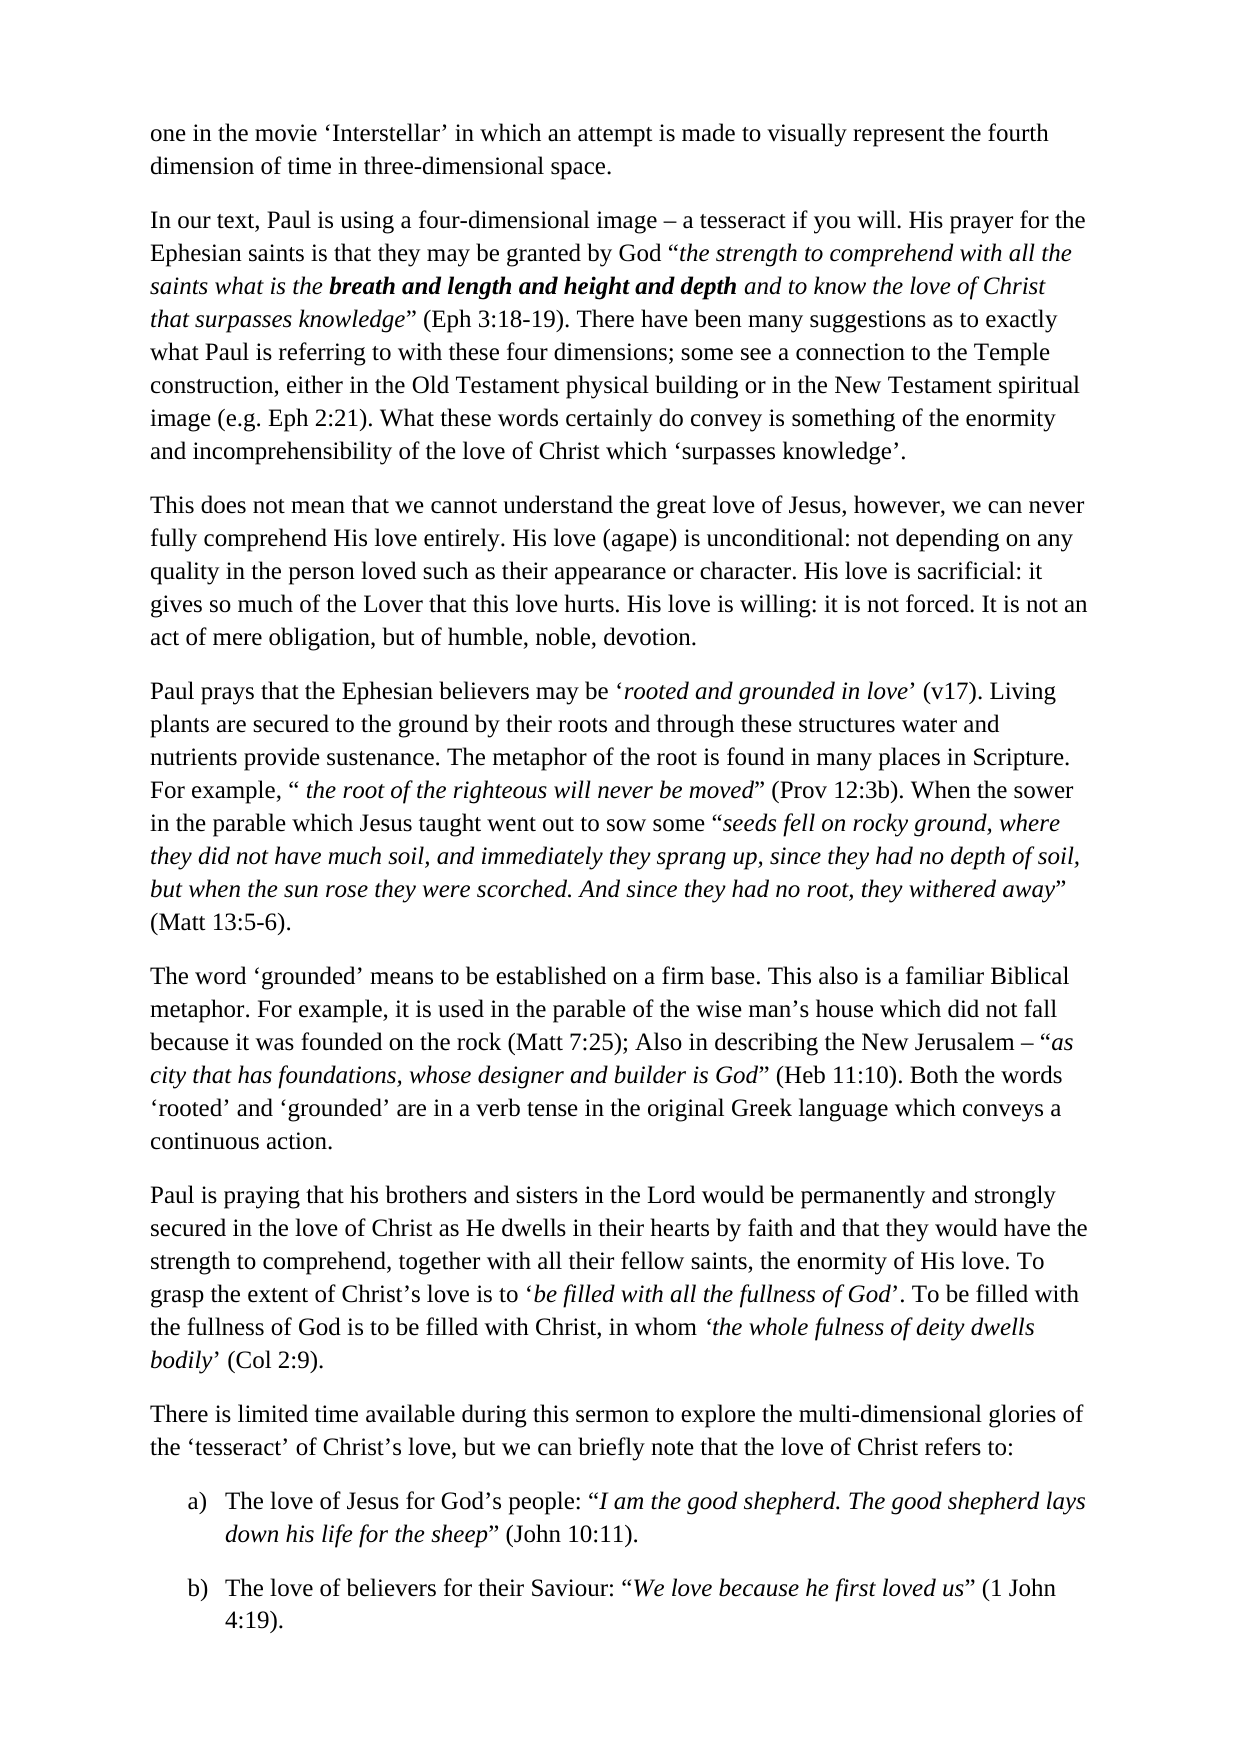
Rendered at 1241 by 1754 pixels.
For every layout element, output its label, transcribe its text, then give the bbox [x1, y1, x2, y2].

text There is limited time available during this sermon to explore the multi-dimensional glories of the ‘tesseract’ of Christ’s love, but we can briefly note that the love of Christ refers to: [150, 1399, 1090, 1461]
list The love of believers for their Saviour: “We love because he first loved us” (1 John 4:19). [187, 1573, 1090, 1634]
list The love of Jesus for God’s people: “I am the good shepherd. The good shepherd lays down his life for the sheep” (John 10:11). [187, 1486, 1090, 1547]
text This does not mean that we cannot understand the great love of Jesus, however, we can never fully comprehend His love entirely. His love (agape) is unconditional: not depending on any quality in the person loved such as their appearance or character. His love is sacrificial: it gives so much of the Lover that this love hurts. His love is willing: it is not forced. It is not an act of mere obligation, but of humble, noble, devotion. [150, 490, 1090, 651]
text Paul prays that the Ephesian believers may be ‘rooted and grounded in love’ (v17). Living plants are secured to the ground by their roots and through these structures water and nutrients provide sustenance. The metaphor of the root is found in many places in Scripture. For example, “ the root of the righteous will never be moved” (Prov 12:3b). When the sower in the parable which Jesus taught went out to sow some “seeds fell on rocky ground, where they did not have much soil, and immediately they sprang up, since they had no depth of soil, but when the sun rose they were scorched. And since they had no root, they withered away” (Matt 13:5-6). [150, 676, 1090, 936]
text The word ‘grounded’ means to be established on a firm base. This also is a familiar Biblical metaphor. For example, it is used in the parable of the wise man’s house which did not fall because it was founded on the rock (Matt 7:25); Also in describing the New Jerusalem – “as city that has foundations, whose designer and builder is God” (Heb 11:10). Both the words ‘rooted’ and ‘grounded’ are in a verb tense in the original Greek language which conveys a continuous action. [150, 961, 1090, 1155]
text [150, 118, 1090, 180]
text Paul is praying that his brothers and sisters in the Lord would be permanently and strongly secured in the love of Christ as He dwells in their hearts by faith and that they would have the strength to comprehend, together with all their fellow saints, the enormity of His love. To grasp the extent of Christ’s love is to ‘be filled with all the fullness of God’. To be filled with the fullness of God is to be filled with Christ, in whom ‘the whole fulness of deity dwells bodily’ (Col 2:9). [150, 1180, 1090, 1374]
text In our text, Paul is using a four-dimensional image – a tesseract if you will. His prayer for the Ephesian saints is that they may be granted by God “the strength to comprehend with all the saints what is the breath and length and height and depth and to know the love of Christ that surpasses knowledge” (Eph 3:18-19). There have been many suggestions as to exactly what Paul is referring to with these four dimensions; some see a connection to the Temple construction, either in the Old Testament physical building or in the New Testament spiritual image (e.g. Eph 2:21). What these words certainly do convey is something of the enormity and incomprehensibility of the love of Christ which ‘surpasses knowledge’. [150, 205, 1090, 465]
